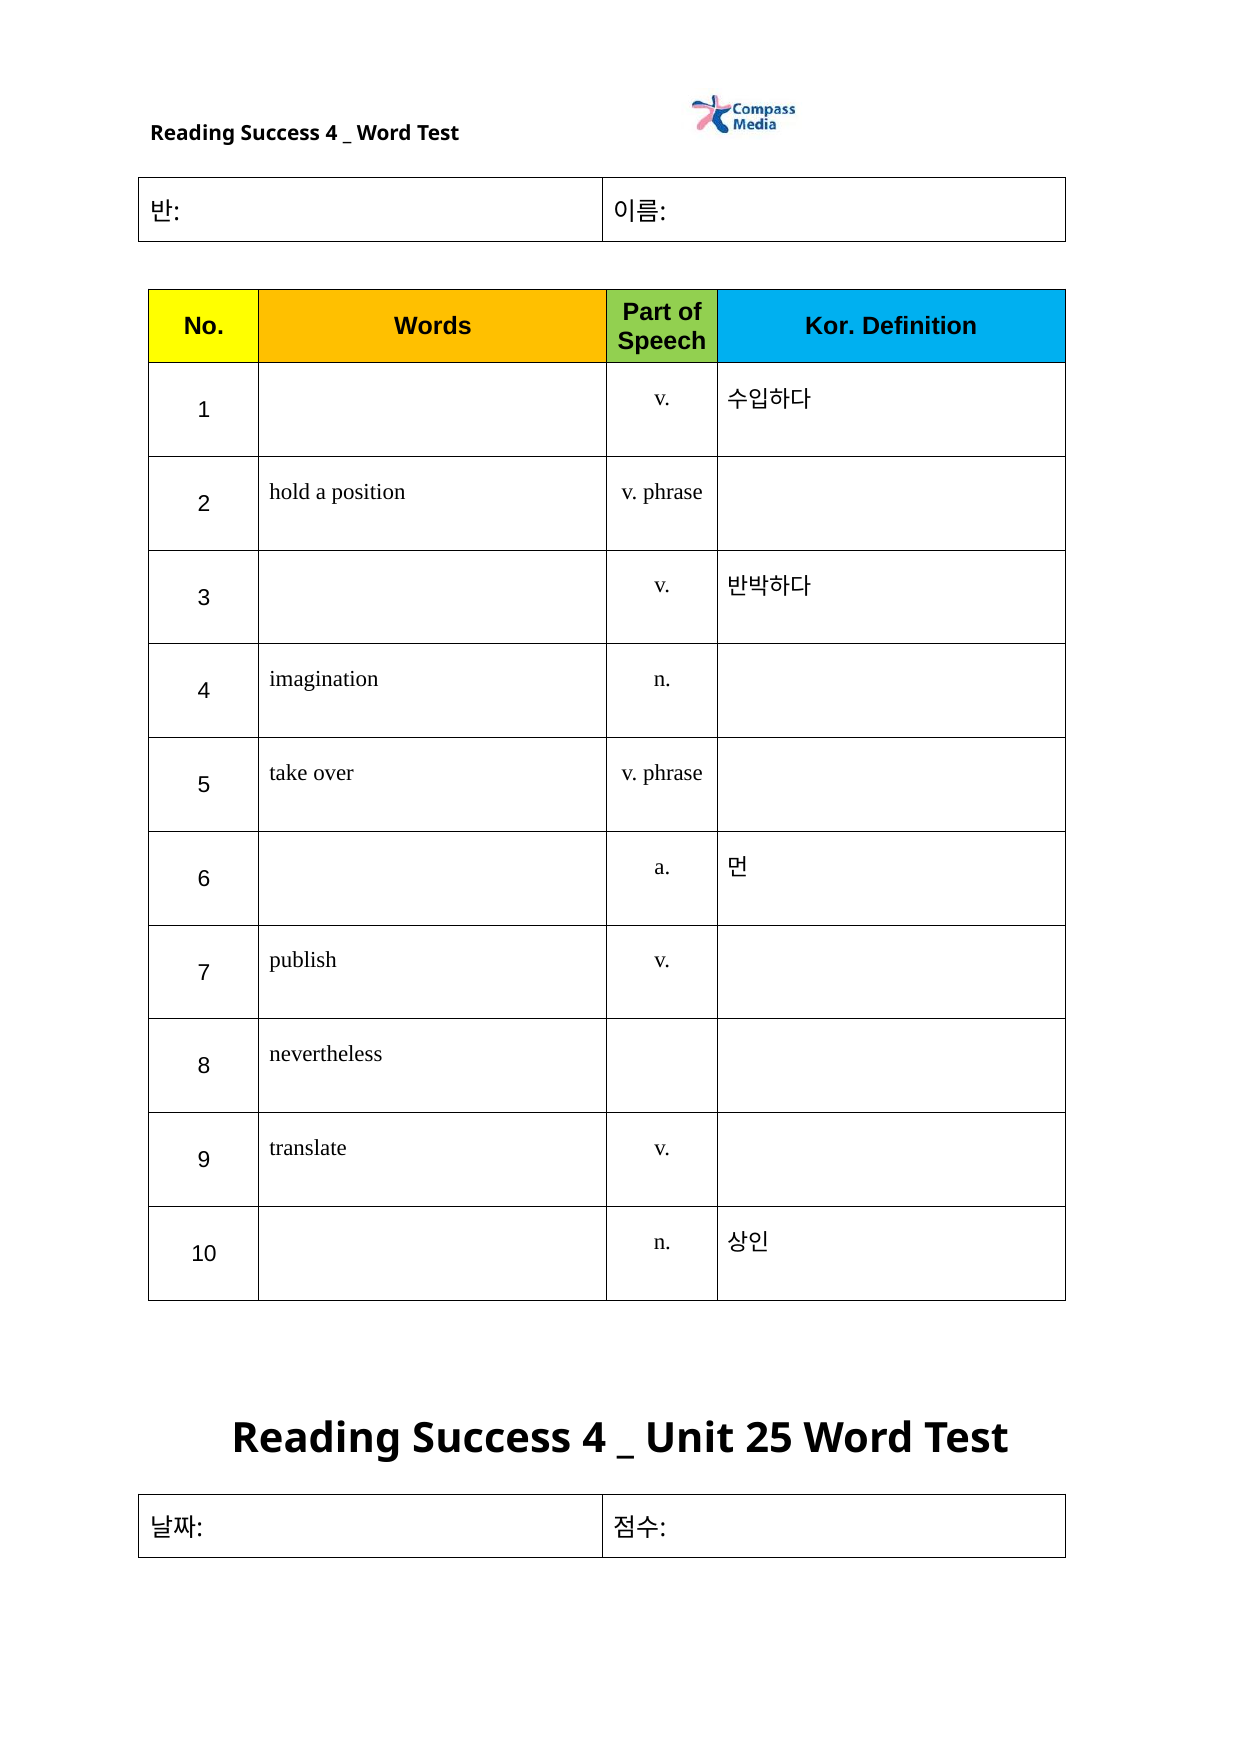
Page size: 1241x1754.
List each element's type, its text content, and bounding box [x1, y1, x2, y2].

table_cell [259, 551, 606, 643]
table_cell v. [607, 363, 717, 456]
table_cell 8 [149, 1019, 258, 1112]
table_cell v. [607, 1113, 717, 1206]
table_header 날짜: [139, 1495, 602, 1557]
table_cell 수입하다 [718, 363, 1065, 456]
table_cell 7 [149, 926, 258, 1018]
table_cell 9 [149, 1113, 258, 1206]
table_cell [718, 926, 1065, 1018]
table_cell [718, 644, 1065, 737]
table_cell v. [607, 551, 717, 643]
table_cell a. [607, 832, 717, 924]
table_cell nevertheless [259, 1019, 606, 1112]
table_header Kor. Definition [718, 290, 1065, 362]
table_cell [259, 1207, 606, 1299]
table_cell 3 [149, 551, 258, 643]
table_cell v. [607, 926, 717, 1018]
table_cell [259, 363, 606, 456]
table_cell v. phrase [607, 457, 717, 549]
table_cell [718, 1019, 1065, 1112]
table_cell 4 [149, 644, 258, 737]
table_cell 상인 [718, 1207, 1065, 1299]
picture [681, 88, 807, 140]
text Reading Success 4 _ Unit 25 Word Test [150, 1407, 1090, 1464]
table_cell 먼 [718, 832, 1065, 924]
table_cell v. phrase [607, 738, 717, 831]
table_cell imagination [259, 644, 606, 737]
table_cell 6 [149, 832, 258, 924]
table_cell 2 [149, 457, 258, 549]
table_cell hold a position [259, 457, 606, 549]
table_cell 1 [149, 363, 258, 456]
table_cell 5 [149, 738, 258, 831]
table_cell 반: [139, 178, 602, 241]
table_header 점수: [603, 1495, 1065, 1557]
table_cell [718, 457, 1065, 549]
table_cell [718, 738, 1065, 831]
table_cell n. [607, 644, 717, 737]
table_cell 10 [149, 1207, 258, 1299]
table_header Words [259, 290, 606, 362]
table_cell [259, 832, 606, 924]
table_cell 이름: [603, 178, 1065, 241]
table_cell [718, 1113, 1065, 1206]
table_cell translate [259, 1113, 606, 1206]
table_cell take over [259, 738, 606, 831]
table_header No. [149, 290, 258, 362]
table_cell publish [259, 926, 606, 1018]
table_cell [607, 1019, 717, 1112]
table_cell n. [607, 1207, 717, 1299]
table_header Part of Speech [607, 290, 717, 362]
table_cell 반박하다 [718, 551, 1065, 643]
